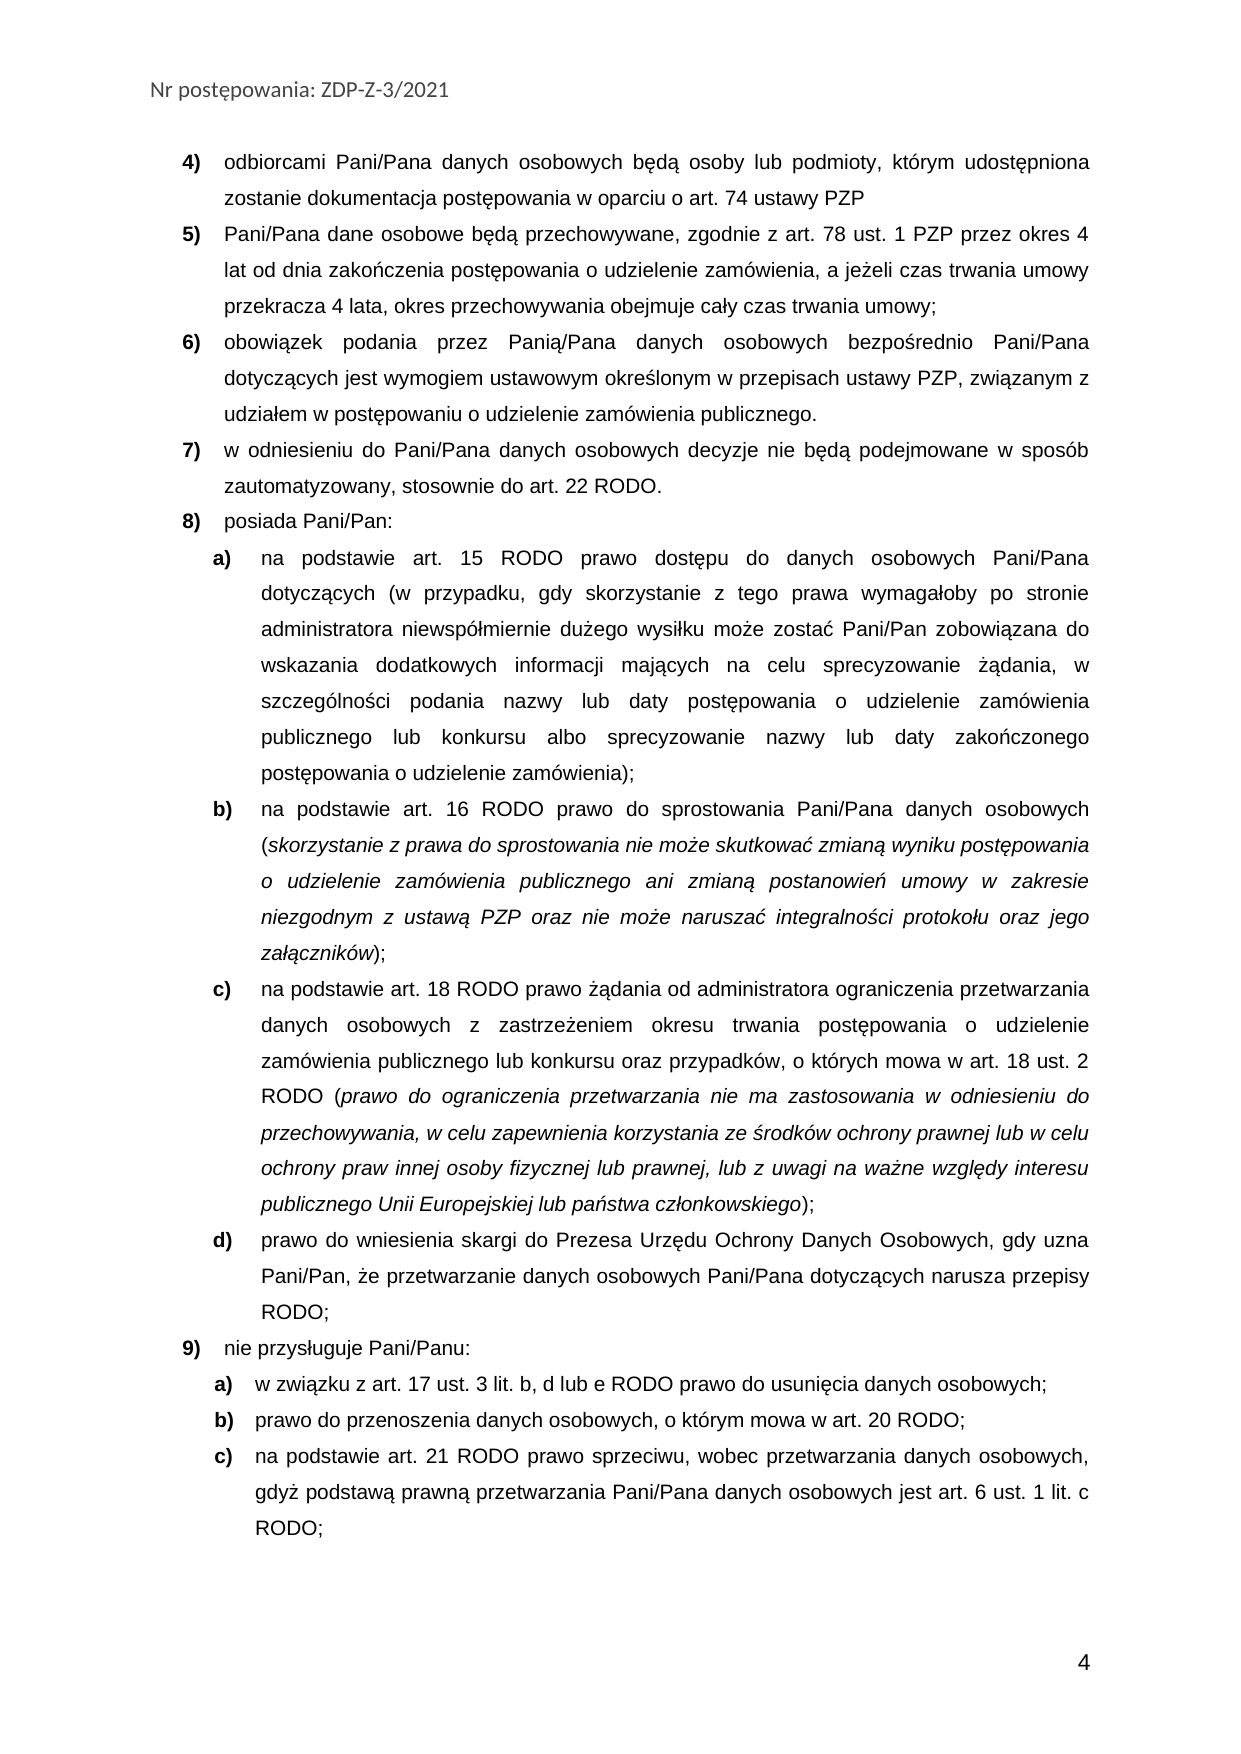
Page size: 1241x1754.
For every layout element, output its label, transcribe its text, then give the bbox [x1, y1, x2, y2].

list obowiązek podania przez Panią/Pana danych osobowych bezpośrednio Pani/Pana dotyczących jest wymogiem ustawowym określonym w przepisach ustawy PZP, związanym z udziałem w postępowaniu o udzielenie zamówienia publicznego. [182, 330, 1090, 426]
list Pani/Pana dane osobowe będą przechowywane, zgodnie z art. 78 ust. 1 PZP przez okres 4 lat od dnia zakończenia postępowania o udzielenie zamówienia, a jeżeli czas trwania umowy przekracza 4 lata, okres przechowywania obejmuje cały czas trwania umowy; [182, 222, 1090, 318]
list na podstawie art. 18 RODO prawo żądania od administratora ograniczenia przetwarzania danych osobowych z zastrzeżeniem okresu trwania postępowania o udzielenie zamówienia publicznego lub konkursu oraz przypadków, o których mowa w art. 18 ust. 2 RODO (prawo do ograniczenia przetwarzania nie ma zastosowania w odniesieniu do przechowywania, w celu zapewnienia korzystania ze środków ochrony prawnej lub w celu ochrony praw innej osoby fizycznej lub prawnej, lub z uwagi na ważne względy interesu publicznego Unii Europejskiej lub państwa członkowskiego); [213, 977, 1090, 1216]
list na podstawie art. 16 RODO prawo do sprostowania Pani/Pana danych osobowych (skorzystanie z prawa do sprostowania nie może skutkować zmianą wyniku postępowania o udzielenie zamówienia publicznego ani zmianą postanowień umowy w zakresie niezgodnym z ustawą PZP oraz nie może naruszać integralności protokołu oraz jego załączników); [213, 797, 1090, 964]
list na podstawie art. 21 RODO prawo sprzeciwu, wobec przetwarzania danych osobowych, gdyż podstawą prawną przetwarzania Pani/Pana danych osobowych jest art. 6 ust. 1 lit. c RODO; [214, 1444, 1090, 1539]
list posiada Pani/Pan: [182, 509, 1090, 533]
list odbiorcami Pani/Pana danych osobowych będą osoby lub podmioty, którym udostępniona zostanie dokumentacja postępowania w oparciu o art. 74 ustawy PZP [182, 150, 1090, 210]
list w związku z art. 17 ust. 3 lit. b, d lub e RODO prawo do usunięcia danych osobowych; [214, 1372, 1090, 1396]
list na podstawie art. 15 RODO prawo dostępu do danych osobowych Pani/Pana dotyczących (w przypadku, gdy skorzystanie z tego prawa wymagałoby po stronie administratora niewspółmiernie dużego wysiłku może zostać Pani/Pan zobowiązana do wskazania dodatkowych informacji mających na celu sprecyzowanie żądania, w szczególności podania nazwy lub daty postępowania o udzielenie zamówienia publicznego lub konkursu albo sprecyzowanie nazwy lub daty zakończonego postępowania o udzielenie zamówienia); [213, 545, 1090, 785]
list prawo do przenoszenia danych osobowych, o którym mowa w art. 20 RODO; [214, 1408, 1090, 1432]
list nie przysługuje Pani/Panu: [182, 1336, 1090, 1360]
list w odniesieniu do Pani/Pana danych osobowych decyzje nie będą podejmowane w sposób zautomatyzowany, stosownie do art. 22 RODO. [182, 437, 1090, 497]
list prawo do wniesienia skargi do Prezesa Urzędu Ochrony Danych Osobowych, gdy uzna Pani/Pan, że przetwarzanie danych osobowych Pani/Pana dotyczących narusza przepisy RODO; [213, 1228, 1090, 1324]
